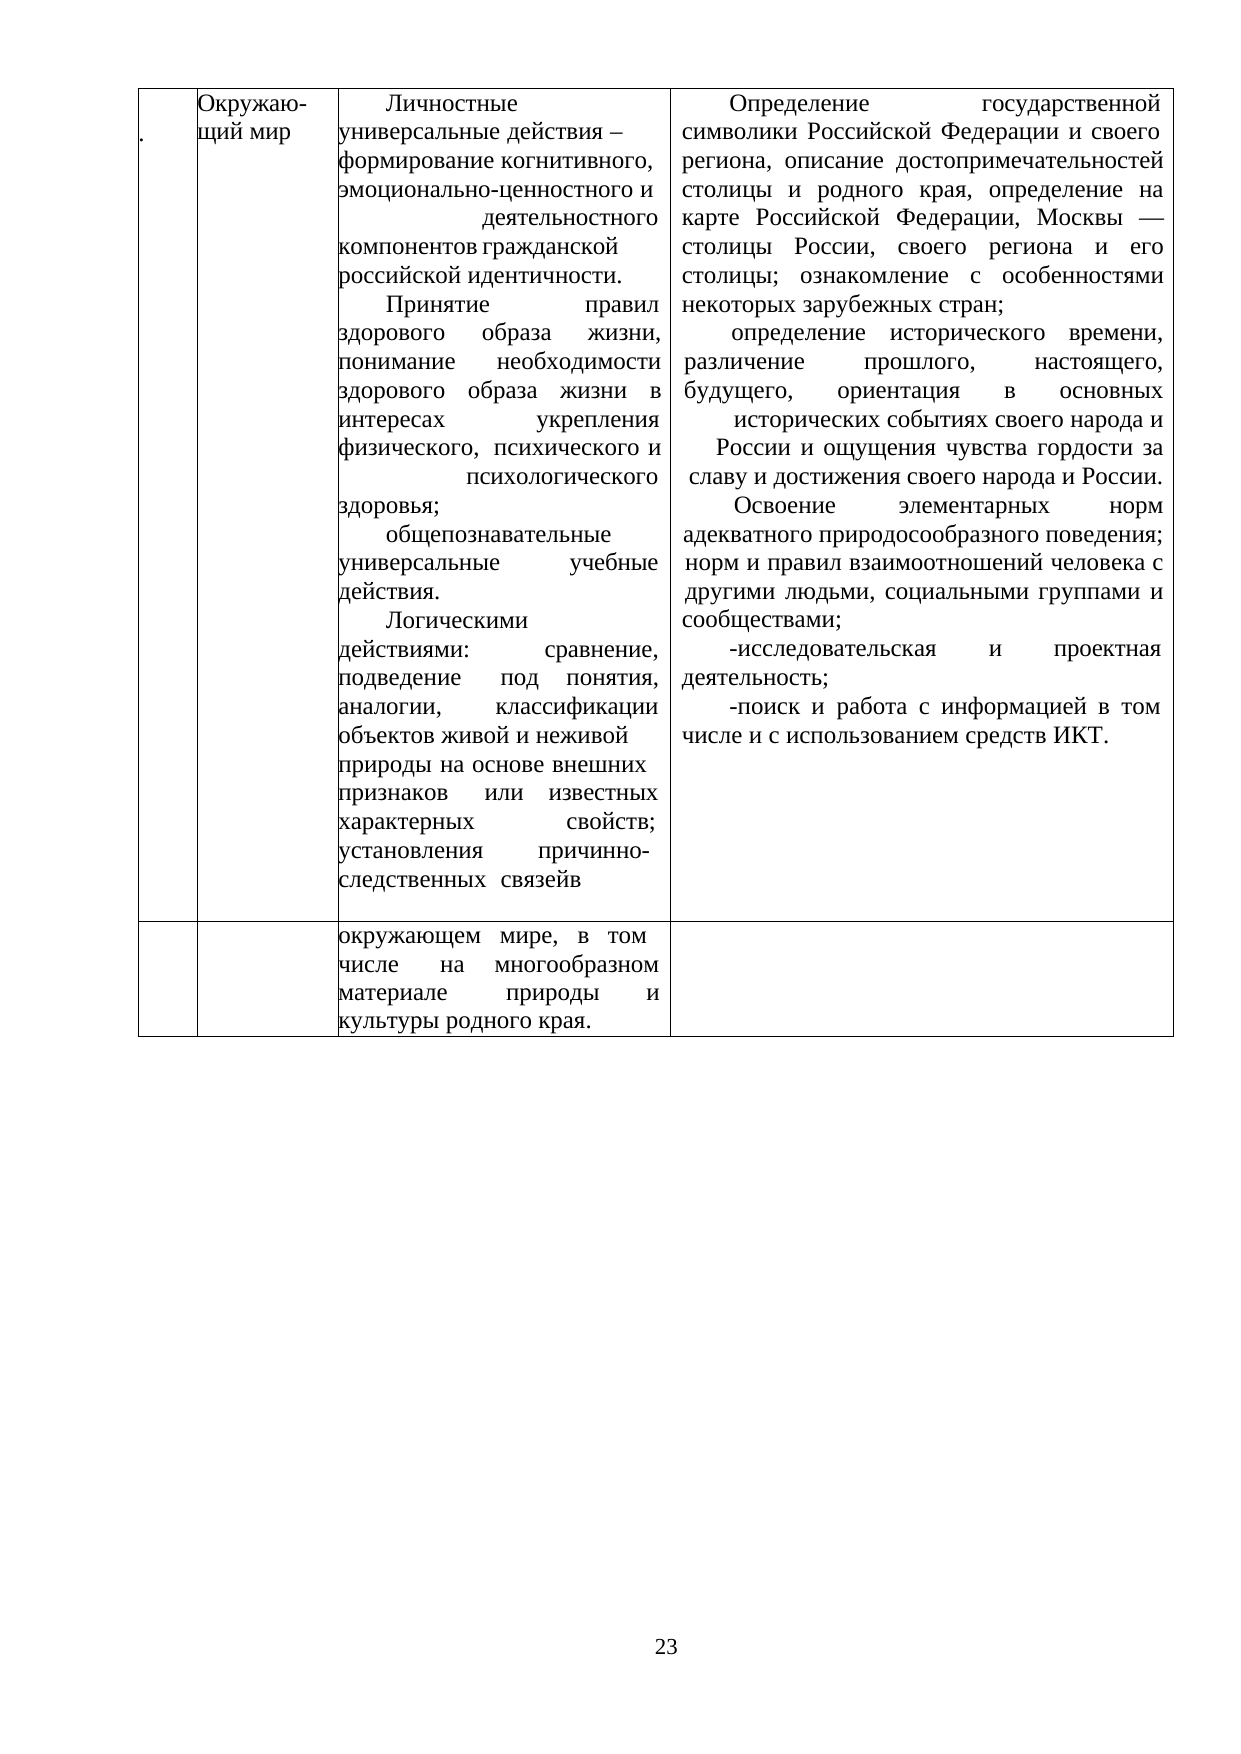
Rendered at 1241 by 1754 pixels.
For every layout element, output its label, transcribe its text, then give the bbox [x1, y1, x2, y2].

table_cell окружающем мире, в том числе на многообразном материале природы и культуры родного края. [339, 922, 670, 1036]
table_cell Личностные универсальные действия – формирование когнитивного, эмоционально-ценностного и деятельностного компонентов гражданской российской идентичности. Принятие правил здорового образа жизни, понимание необходимости здорового образа жизни в интересах укрепления физического, психического и психологического здоровья; общепознавательные универсальные учебные действия. Логическими действиями: сравнение, подведение под понятия, аналогии, классификации объектов живой и неживой природы на основе внешних признаков или известных характерных свойств; установления причинно- следственных связей в [339, 89, 670, 921]
table_cell Окружаю- щий мир [198, 89, 338, 921]
table_cell [139, 922, 197, 1036]
table_cell Определение государственной символики Российской Федерации и своего региона, описание достопримечательностей столицы и родного края, определение на карте Российской Федерации, Москвы — столицы России, своего региона и его столицы; ознакомление с особенностями некоторых зарубежных стран; определение исторического времени, различение прошлого, настоящего, будущего, ориентация в основных исторических событиях своего народа и России и ощущения чувства гордости за славу и достижения своего народа и России. Освоение элементарных норм адекватного природосообразного поведения; норм и правил взаимоотношений человека с другими людьми, социальными группами и сообществами; -исследовательская и проектная деятельность; -поиск и работа с информацией в том числе и с использованием средств ИКТ. [671, 89, 1173, 921]
table_cell . [139, 89, 197, 921]
table_cell [671, 922, 1173, 1036]
table_cell [198, 922, 338, 1036]
